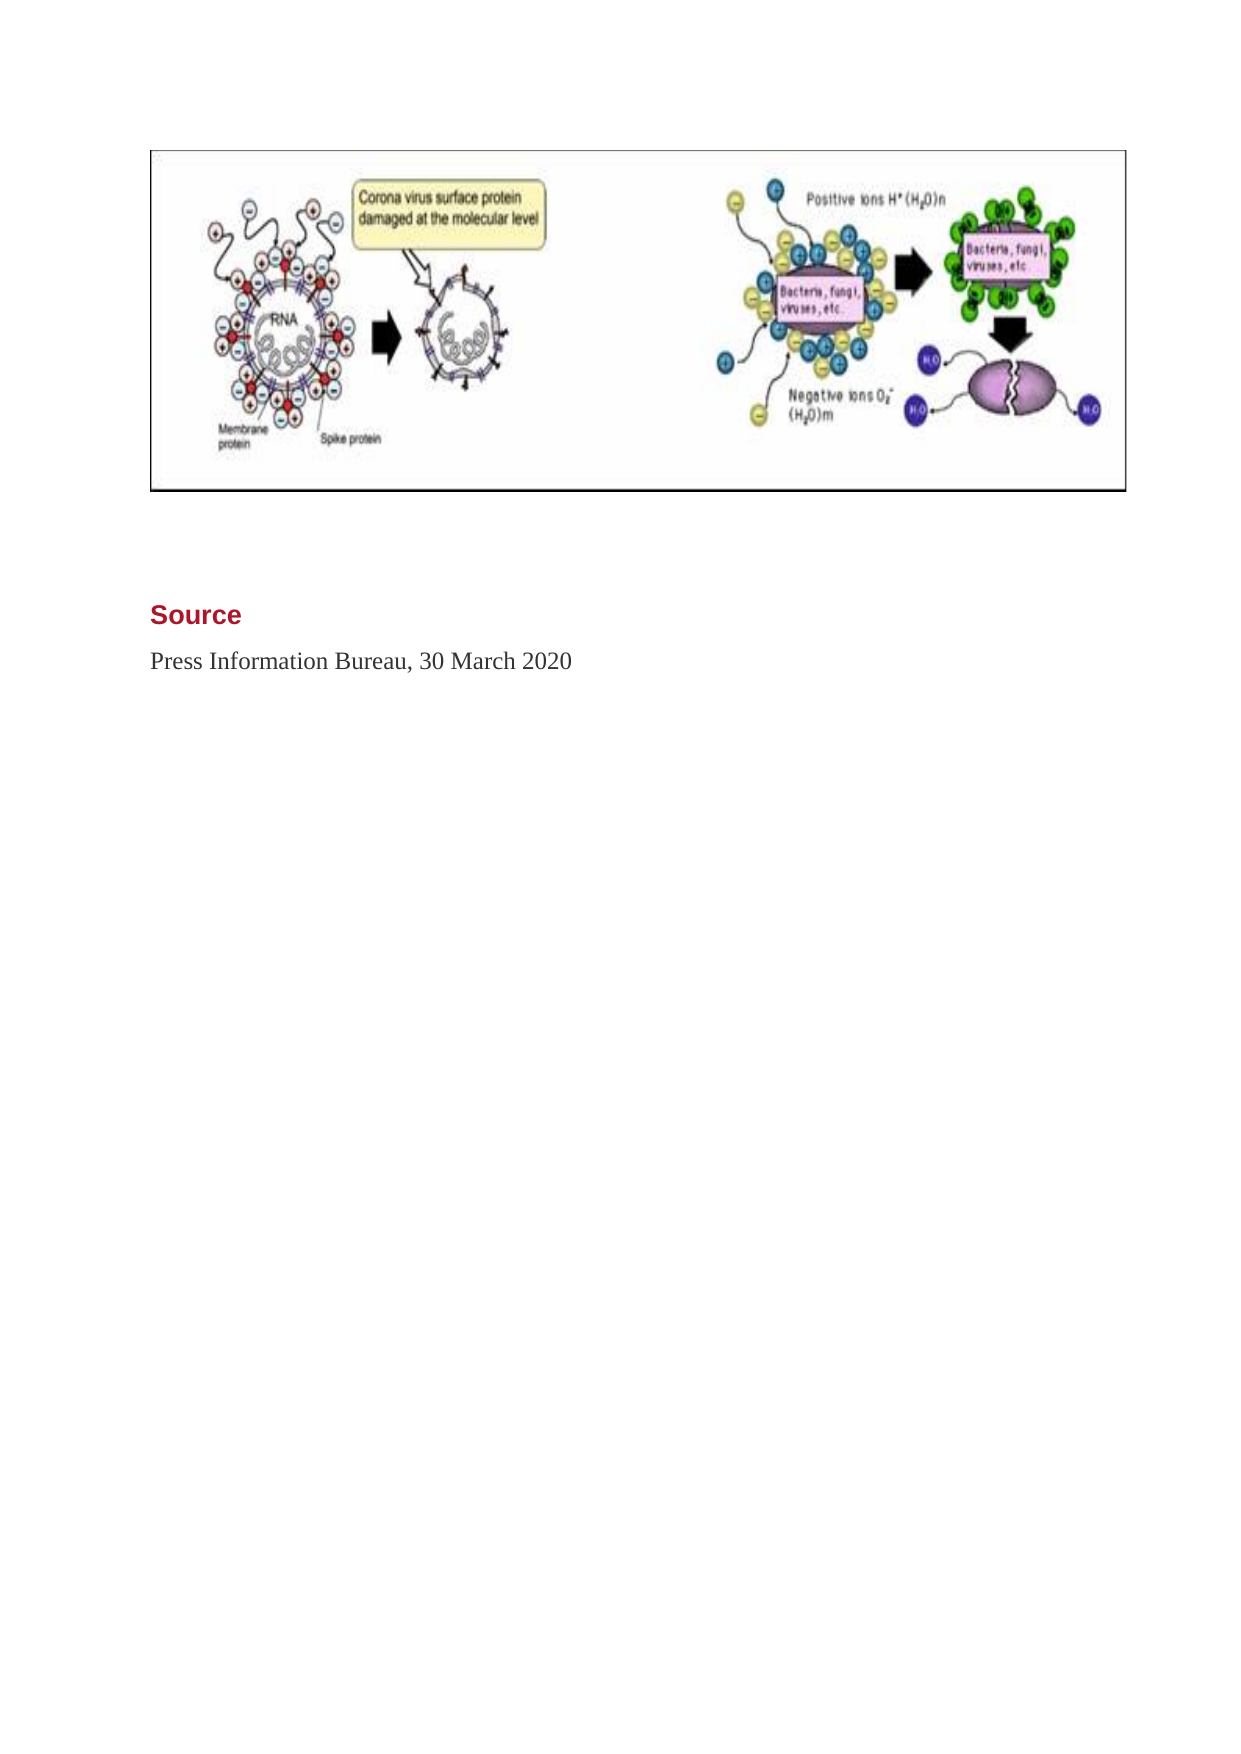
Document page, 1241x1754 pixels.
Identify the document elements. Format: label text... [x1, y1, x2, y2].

text Source [150, 599, 1090, 631]
picture [150, 150, 1127, 492]
text Press Information Bureau, 30 March 2020 [150, 646, 1090, 675]
